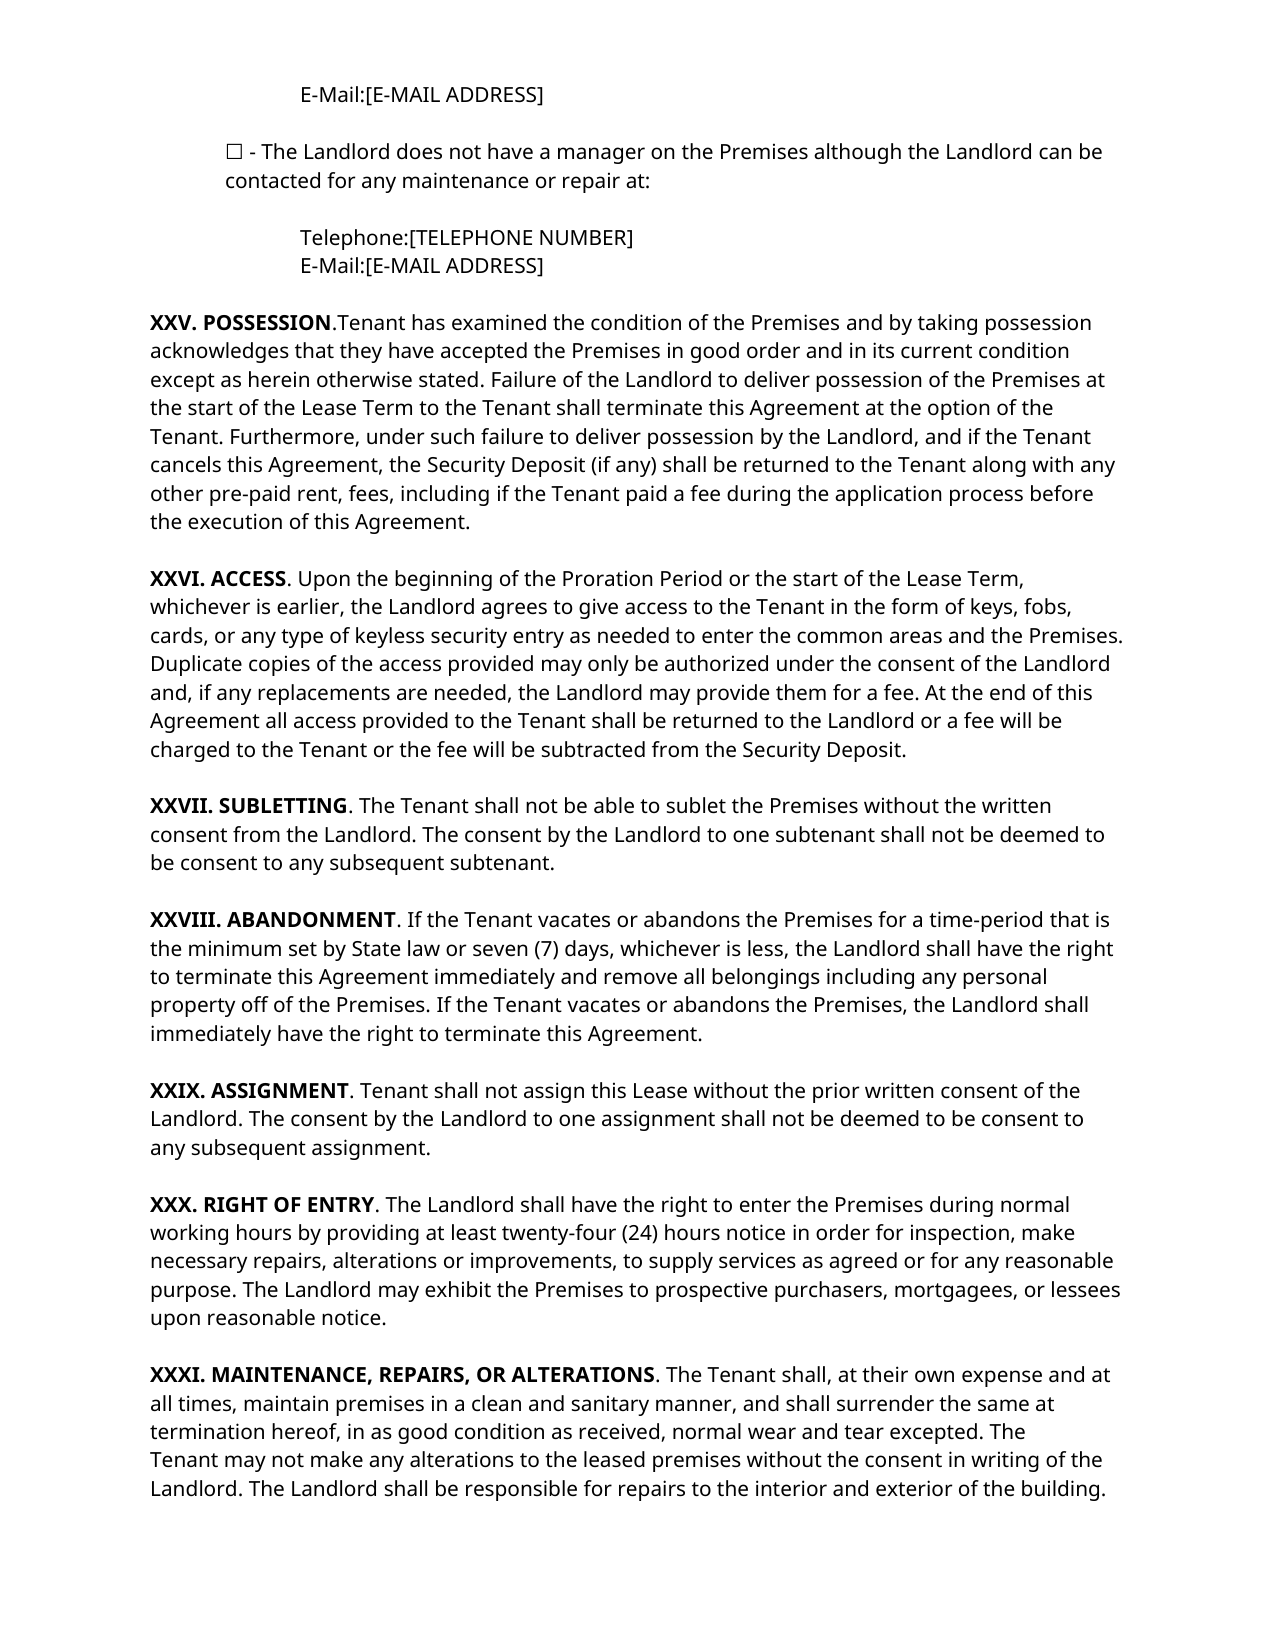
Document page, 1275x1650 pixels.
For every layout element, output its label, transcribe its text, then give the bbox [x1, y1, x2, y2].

text E-Mail:[E-MAIL ADDRESS] [300, 251, 1125, 280]
text - The Landlord does not have a manager on the Premises although the Landlord can be contacted for any maintenance or repair at: [225, 137, 1125, 194]
text E-Mail:[E-MAIL ADDRESS] [300, 81, 1125, 109]
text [150, 1360, 1125, 1502]
text XXVI. ACCESS. Upon the beginning of the Proration Period or the start of the Lease Term, whichever is earlier, the Landlord agrees to give access to the Tenant in the form of keys, fobs, cards, or any type of keyless security entry as needed to enter the common areas and the Premises. Duplicate copies of the access provided may only be authorized under the consent of the Landlord and, if any replacements are needed, the Landlord may provide them for a fee. At the end of this Agreement all access provided to the Tenant shall be returned to the Landlord or a fee will be charged to the Tenant or the fee will be subtracted from the Security Deposit. [150, 564, 1125, 763]
text XXV. POSSESSION.Tenant has examined the condition of the Premises and by taking possession acknowledges that they have accepted the Premises in good order and in its current condition except as herein otherwise stated. Failure of the Landlord to deliver possession of the Premises at the start of the Lease Term to the Tenant shall terminate this Agreement at the option of the Tenant. Furthermore, under such failure to deliver possession by the Landlord, and if the Tenant cancels this Agreement, the Security Deposit (if any) shall be returned to the Tenant along with any other pre-paid rent, fees, including if the Tenant paid a fee during the application process before the execution of this Agreement. [150, 308, 1125, 536]
text XXIX. ASSIGNMENT. Tenant shall not assign this Lease without the prior written consent of the Landlord. The consent by the Landlord to one assignment shall not be deemed to be consent to any subsequent assignment. [150, 1076, 1125, 1161]
text XXVIII. ABANDONMENT. If the Tenant vacates or abandons the Premises for a time-period that is the minimum set by State law or seven (7) days, whichever is less, the Landlord shall have the right to terminate this Agreement immediately and remove all belongings including any personal property off of the Premises. If the Tenant vacates or abandons the Premises, the Landlord shall immediately have the right to terminate this Agreement. [150, 905, 1125, 1047]
text XXVII. SUBLETTING. The Tenant shall not be able to sublet the Premises without the written consent from the Landlord. The consent by the Landlord to one subtenant shall not be deemed to be consent to any subsequent subtenant. [150, 792, 1125, 877]
text Telephone:[TELEPHONE NUMBER] [300, 223, 1125, 251]
text XXX. RIGHT OF ENTRY. The Landlord shall have the right to enter the Premises during normal working hours by providing at least twenty-four (24) hours notice in order for inspection, make necessary repairs, alterations or improvements, to supply services as agreed or for any reasonable purpose. The Landlord may exhibit the Premises to prospective purchasers, mortgagees, or lessees upon reasonable notice. [150, 1190, 1125, 1332]
